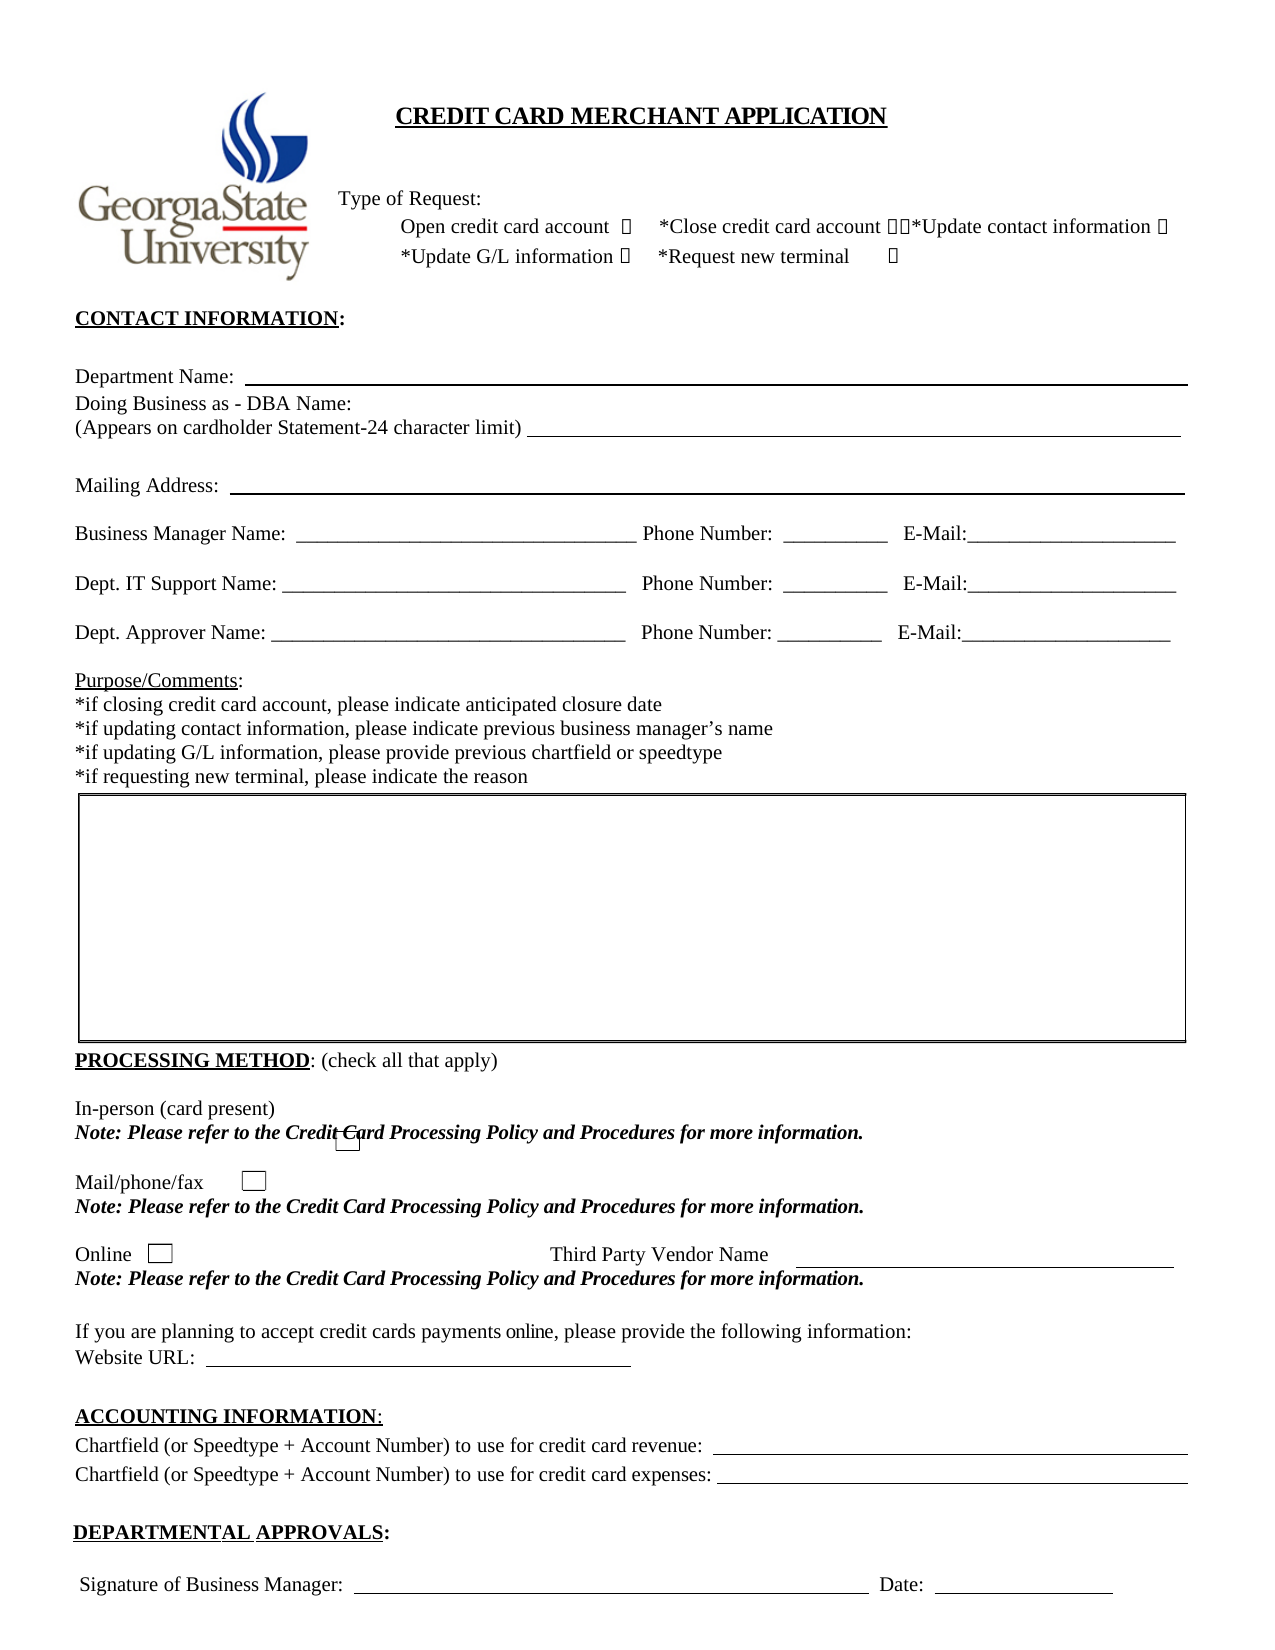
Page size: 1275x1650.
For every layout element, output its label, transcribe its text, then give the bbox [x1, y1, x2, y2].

text Mail/phone/fax [75, 1170, 1202, 1194]
text Mailing Address: [75, 470, 1202, 496]
text Online Third Party Vendor Name [75, 1242, 1202, 1266]
text Doing Business as - DBA Name: [75, 390, 1202, 414]
text *if requesting new terminal, please indicate the reason [74, 764, 1272, 788]
text Department Name: [75, 361, 1202, 387]
text Business Manager Name: _________________________________ Phone Number: __________ E-Mail:____________________ [74, 520, 1201, 545]
text (Appears on cardholder Statement-24 character limit) [75, 414, 1202, 438]
text ACCOUNTING INFORMATION: [75, 1401, 1202, 1427]
text *if updating contact information, please indicate previous business manager’s name [74, 716, 1272, 740]
text Signature of Business Manager: Date: [79, 1570, 1208, 1596]
text PROCESSING METHOD: (check all that apply) [74, 1048, 1272, 1072]
text Dept. IT Support Name: _________________________________ Phone Number: __________ E-Mail:____________________ [74, 569, 1201, 595]
text CREDIT CARD MERCHANT APPLICATION [338, 104, 1208, 130]
text Purpose/Comments: [74, 668, 1202, 692]
text Website URL: [75, 1343, 639, 1368]
text Note: Please refer to the Credit Card Processing Policy and Procedures for more information. [75, 1266, 1202, 1290]
text *if updating G/L information, please provide previous chartfield or speedtype [74, 740, 1272, 764]
text *if closing credit card account, please indicate anticipated closure date [74, 692, 1272, 716]
text Dept. Approver Name: __________________________________ Phone Number: __________ E-Mail:____________________ [74, 619, 1201, 644]
text Note: Please refer to the Credit Card Processing Policy and Procedures for more information. [75, 1194, 1202, 1218]
text Open credit card account  *Close credit card account *Update contact information  [400, 210, 1201, 240]
text Type of Request: [338, 185, 1202, 210]
text In-person (card present) [74, 1096, 464, 1120]
text Note: Please refer to the Credit Card Processing Policy and Procedures for more information. [74, 1120, 1202, 1144]
text Chartfield (or Speedtype + Account Number) to use for credit card expenses: [75, 1459, 1202, 1485]
picture [62, 75, 312, 300]
text *Update G/L information  *Request new terminal  [400, 240, 1201, 270]
text If you are planning to accept credit cards payments online, please provide the following information: [75, 1316, 1202, 1342]
text Chartfield (or Speedtype + Account Number) to use for credit card revenue: [75, 1430, 1202, 1456]
text CONTACT INFORMATION: [75, 303, 1202, 329]
text DEPARTMENTAL APPROVALS: [62, 1518, 1202, 1543]
